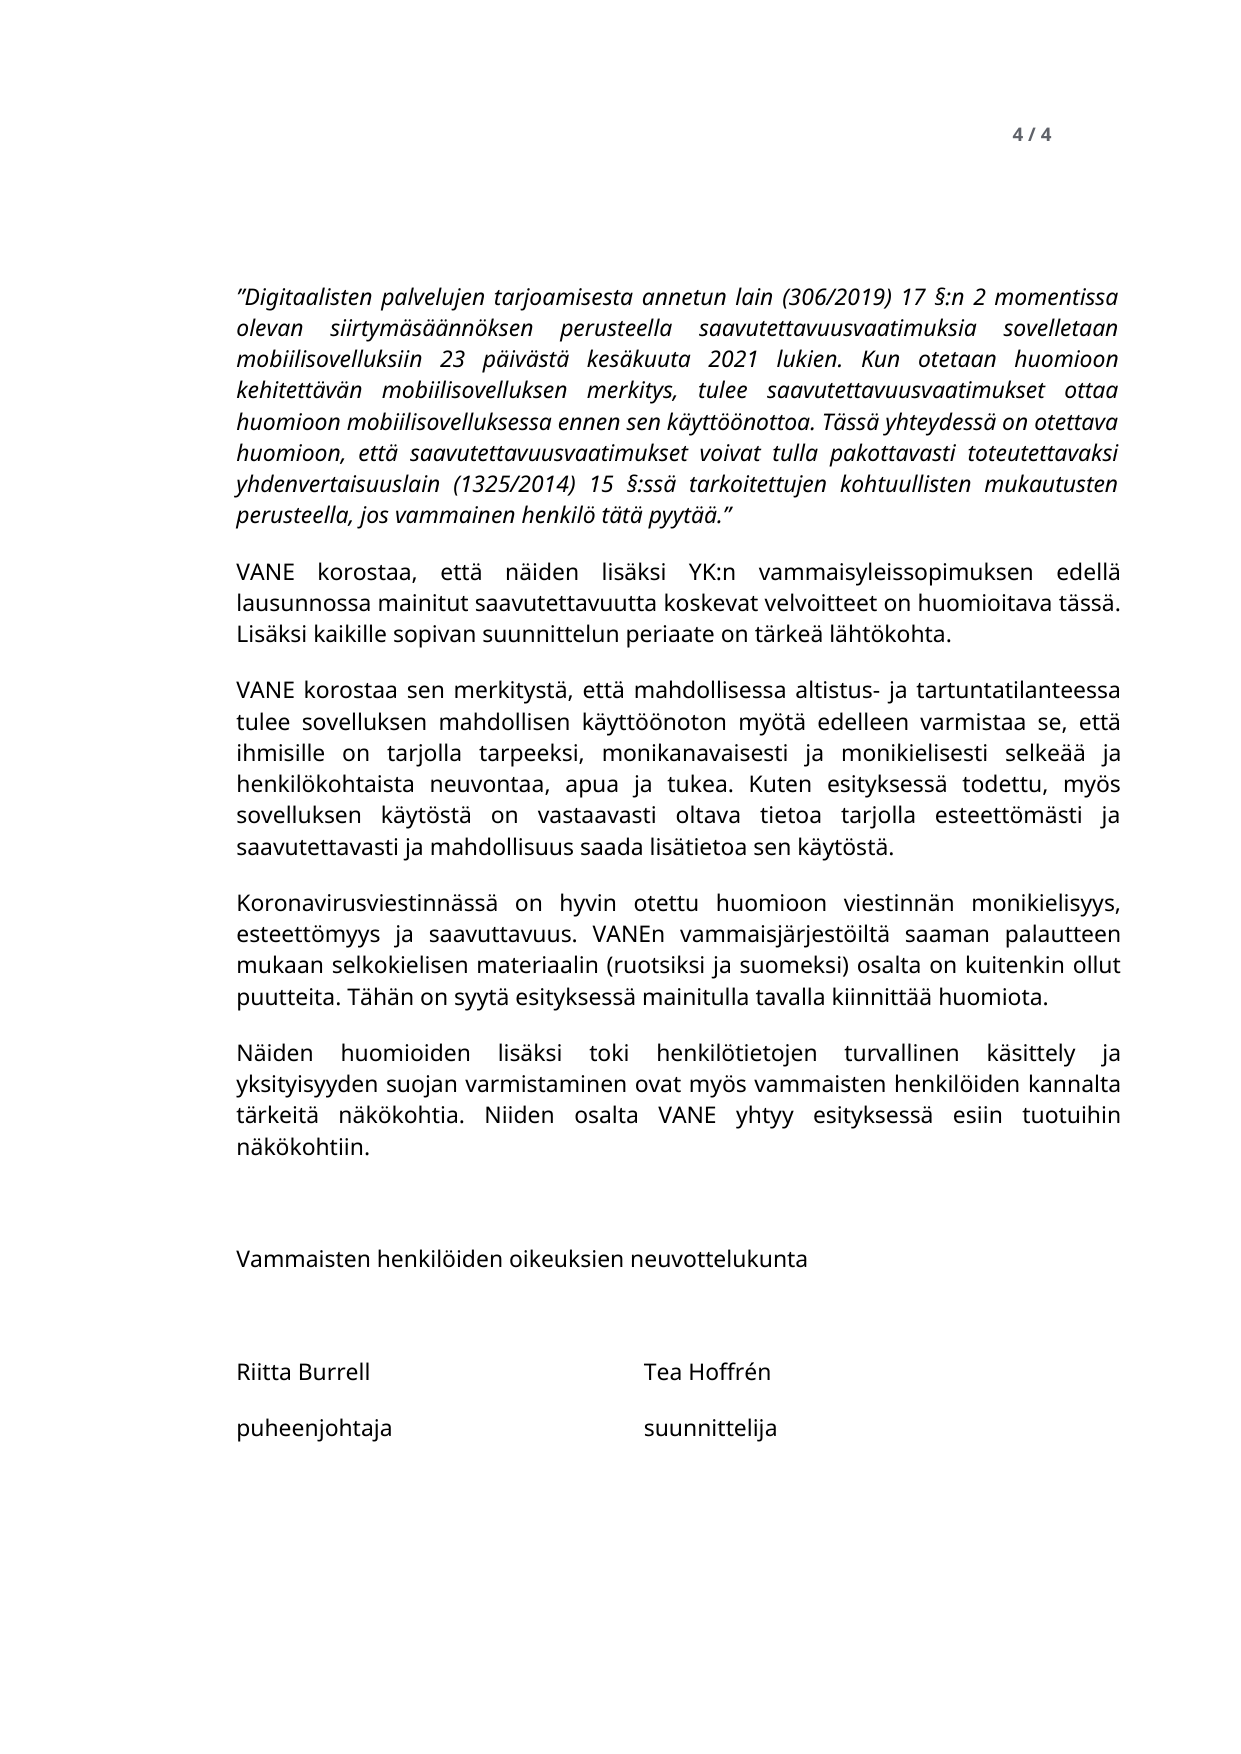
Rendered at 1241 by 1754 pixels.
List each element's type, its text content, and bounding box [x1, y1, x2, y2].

text puheenjohtaja suunnittelija [236, 1412, 1122, 1443]
text Riitta Burrell Tea Hoffrén [236, 1356, 1122, 1387]
text Näiden huomioiden lisäksi toki henkilötietojen turvallinen käsittely ja yksityisyyden suojan varmistaminen ovat myös vammaisten henkilöiden kannalta tärkeitä näkökohtia. Niiden osalta VANE yhtyy esityksessä esiin tuotuihin näkökohtiin. [236, 1037, 1122, 1162]
text Koronavirusviestinnässä on hyvin otettu huomioon viestinnän monikielisyys, esteettömyys ja saavuttavuus. VANEn vammaisjärjestöiltä saaman palautteen mukaan selkokielisen materiaalin (ruotsiksi ja suomeksi) osalta on kuitenkin ollut puutteita. Tähän on syytä esityksessä mainitulla tavalla kiinnittää huomiota. [236, 887, 1122, 1012]
text ”Digitaalisten palvelujen tarjoamisesta annetun lain (306/2019) 17 §:n 2 momentissa olevan siirtymäsäännöksen perusteella saavutettavuusvaatimuksia sovelletaan mobiilisovelluksiin 23 päivästä kesäkuuta 2021 lukien. Kun otetaan huomioon kehitettävän mobiilisovelluksen merkitys, tulee saavutettavuusvaatimukset ottaa huomioon mobiilisovelluksessa ennen sen käyttöönottoa. Tässä yhteydessä on otettava huomioon, että saavutettavuusvaatimukset voivat tulla pakottavasti toteutettavaksi yhdenvertaisuuslain (1325/2014) 15 §:ssä tarkoitettujen kohtuullisten mukautusten perusteella, jos vammainen henkilö tätä pyytää.” [236, 281, 1122, 531]
text VANE korostaa sen merkitystä, että mahdollisessa altistus- ja tartuntatilanteessa tulee sovelluksen mahdollisen käyttöönoton myötä edelleen varmistaa se, että ihmisille on tarjolla tarpeeksi, monikanavaisesti ja monikielisesti selkeää ja henkilökohtaista neuvontaa, apua ja tukea. Kuten esityksessä todettu, myös sovelluksen käytöstä on vastaavasti oltava tietoa tarjolla esteettömästi ja saavutettavasti ja mahdollisuus saada lisätietoa sen käytöstä. [236, 674, 1122, 862]
text Vammaisten henkilöiden oikeuksien neuvottelukunta [236, 1243, 1122, 1274]
text VANE korostaa, että näiden lisäksi YK:n vammaisyleissopimuksen edellä lausunnossa mainitut saavutettavuutta koskevat velvoitteet on huomioitava tässä. Lisäksi kaikille sopivan suunnittelun periaate on tärkeä lähtökohta. [236, 556, 1122, 649]
